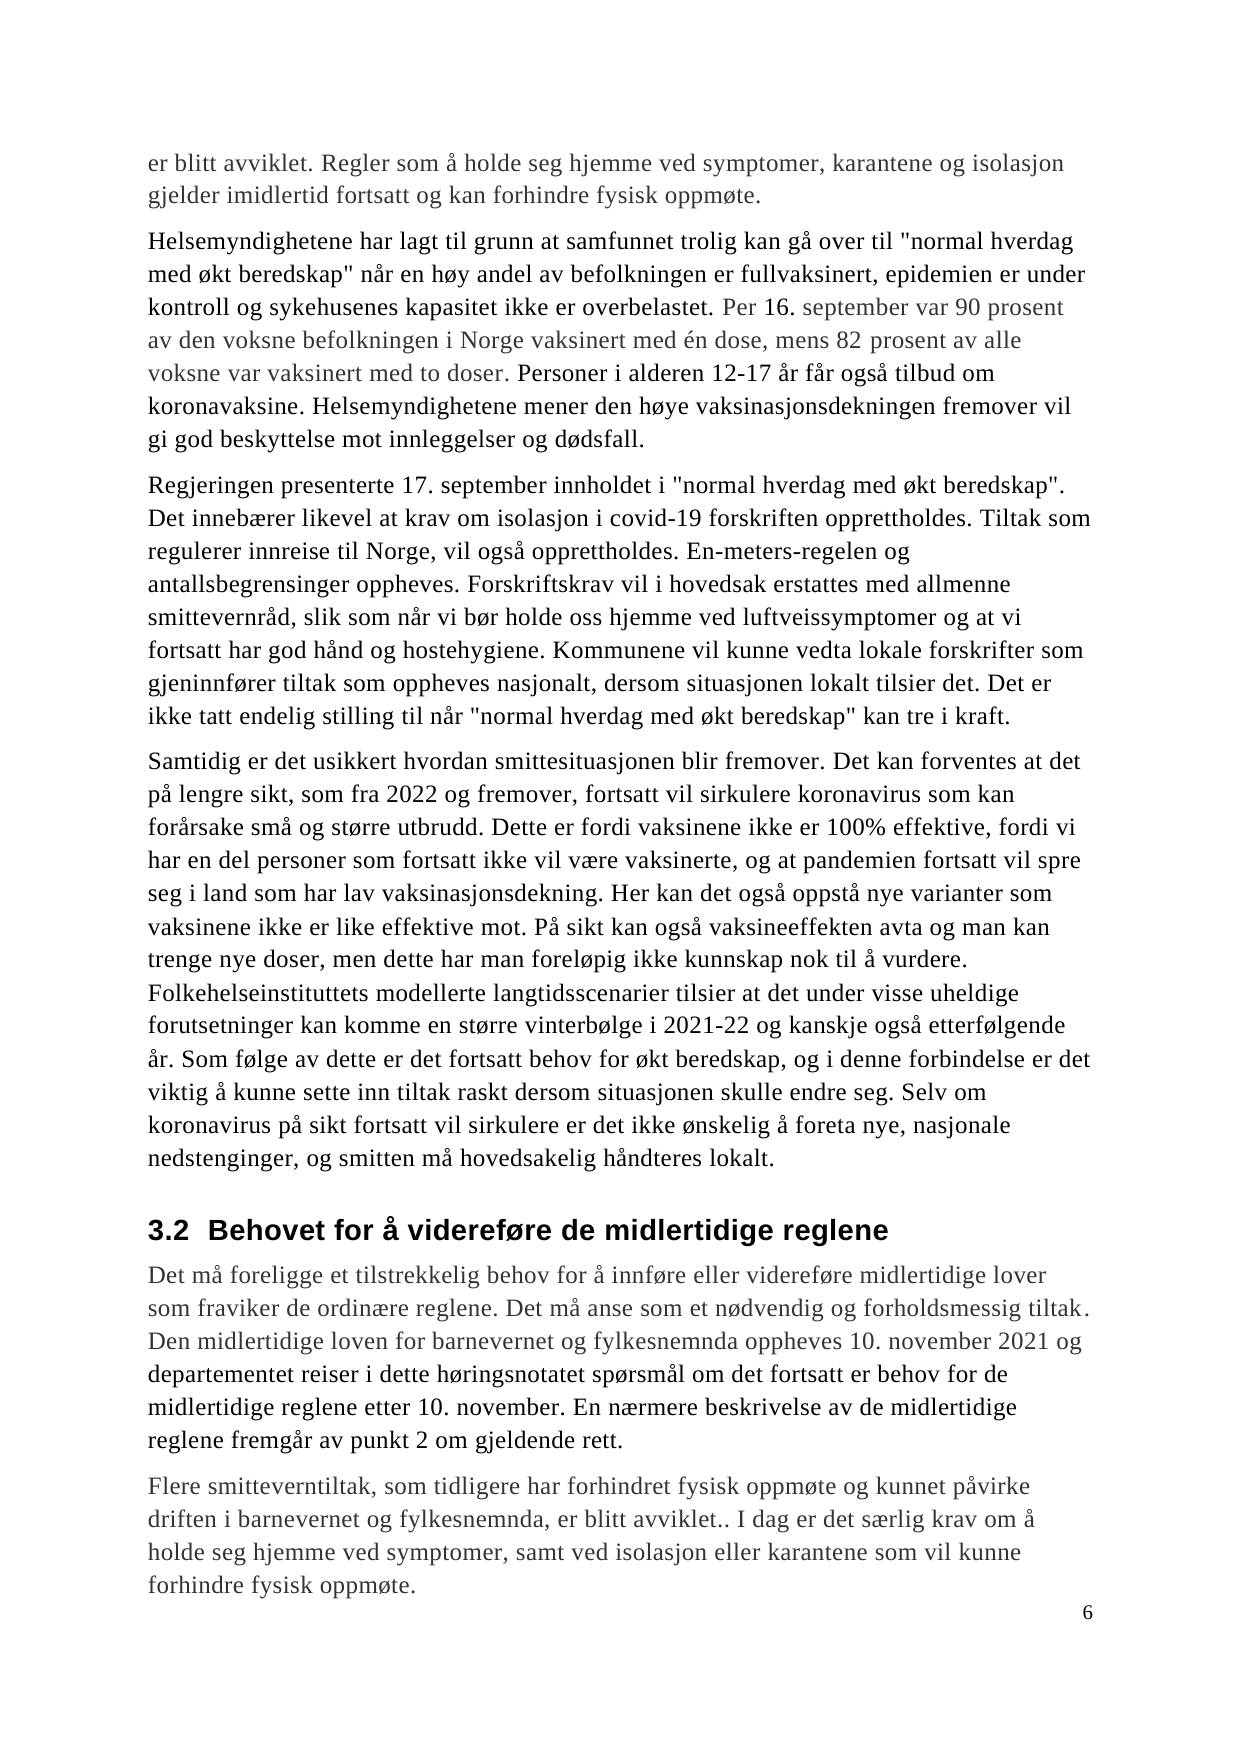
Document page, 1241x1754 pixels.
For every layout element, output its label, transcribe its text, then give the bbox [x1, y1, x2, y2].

text Det må foreligge et tilstrekkelig behov for å innføre eller videreføre midlertidige lover som fraviker de ordinære reglene. Det må anse som et nødvendig og forholdsmessig tiltak. Den midlertidige loven for barnevernet og fylkesnemnda oppheves 10. november 2021 og departementet reiser i dette høringsnotatet spørsmål om det fortsatt er behov for de midlertidige reglene etter 10. november. En nærmere beskrivelse av de midlertidige reglene fremgår av punkt 2 om gjeldende rett. [148, 1260, 1093, 1454]
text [148, 148, 1093, 209]
text Flere smitteverntiltak, som tidligere har forhindret fysisk oppmøte og kunnet påvirke driften i barnevernet og fylkesnemnda, er blitt avviklet.. I dag er det særlig krav om å holde seg hjemme ved symptomer, samt ved isolasjon eller karantene som vil kunne forhindre fysisk oppmøte. [148, 1471, 1093, 1598]
text Samtidig er det usikkert hvordan smittesituasjonen blir fremover. Det kan forventes at det på lengre sikt, som fra 2022 og fremover, fortsatt vil sirkulere koronavirus som kan forårsake små og større utbrudd. Dette er fordi vaksinene ikke er 100% effektive, fordi vi har en del personer som fortsatt ikke vil være vaksinerte, og at pandemien fortsatt vil spre seg i land som har lav vaksinasjonsdekning. Her kan det også oppstå nye varianter som vaksinene ikke er like effektive mot. På sikt kan også vaksineeffekten avta og man kan trenge nye doser, men dette har man foreløpig ikke kunnskap nok til å vurdere. Folkehelseinstituttets modellerte langtidsscenarier tilsier at det under visse uheldige forutsetninger kan komme en større vinterbølge i 2021-22 og kanskje også etterfølgende år. Som følge av dette er det fortsatt behov for økt beredskap, og i denne forbindelse er det viktig å kunne sette inn tiltak raskt dersom situasjonen skulle endre seg. Selv om koronavirus på sikt fortsatt vil sirkulere er det ikke ønskelig å foreta nye, nasjonale nedstenginger, og smitten må hovedsakelig håndteres lokalt. [148, 746, 1093, 1171]
subtitle Behovet for å videreføre de midlertidige reglene [148, 1213, 1093, 1247]
text Regjeringen presenterte 17. september innholdet i "normal hverdag med økt beredskap". Det innebærer likevel at krav om isolasjon i covid-19 forskriften opprettholdes. Tiltak som regulerer innreise til Norge, vil også opprettholdes. En-meters-regelen og antallsbegrensinger oppheves. Forskriftskrav vil i hovedsak erstattes med allmenne smittevernråd, slik som når vi bør holde oss hjemme ved luftveissymptomer og at vi fortsatt har god hånd og hostehygiene. Kommunene vil kunne vedta lokale forskrifter som gjeninnfører tiltak som oppheves nasjonalt, dersom situasjonen lokalt tilsier det. Det er ikke tatt endelig stilling til når "normal hverdag med økt beredskap" kan tre i kraft. [148, 470, 1093, 730]
text Helsemyndighetene har lagt til grunn at samfunnet trolig kan gå over til "normal hverdag med økt beredskap" når en høy andel av befolkningen er fullvaksinert, epidemien er under kontroll og sykehusenes kapasitet ikke er overbelastet. Per 16. september var 90 prosent av den voksne befolkningen i Norge vaksinert med én dose, mens 82 prosent av alle voksne var vaksinert med to doser. Personer i alderen 12-17 år får også tilbud om koronavaksine. Helsemyndighetene mener den høye vaksinasjonsdekningen fremover vil gi god beskyttelse mot innleggelser og dødsfall. [148, 226, 1093, 453]
